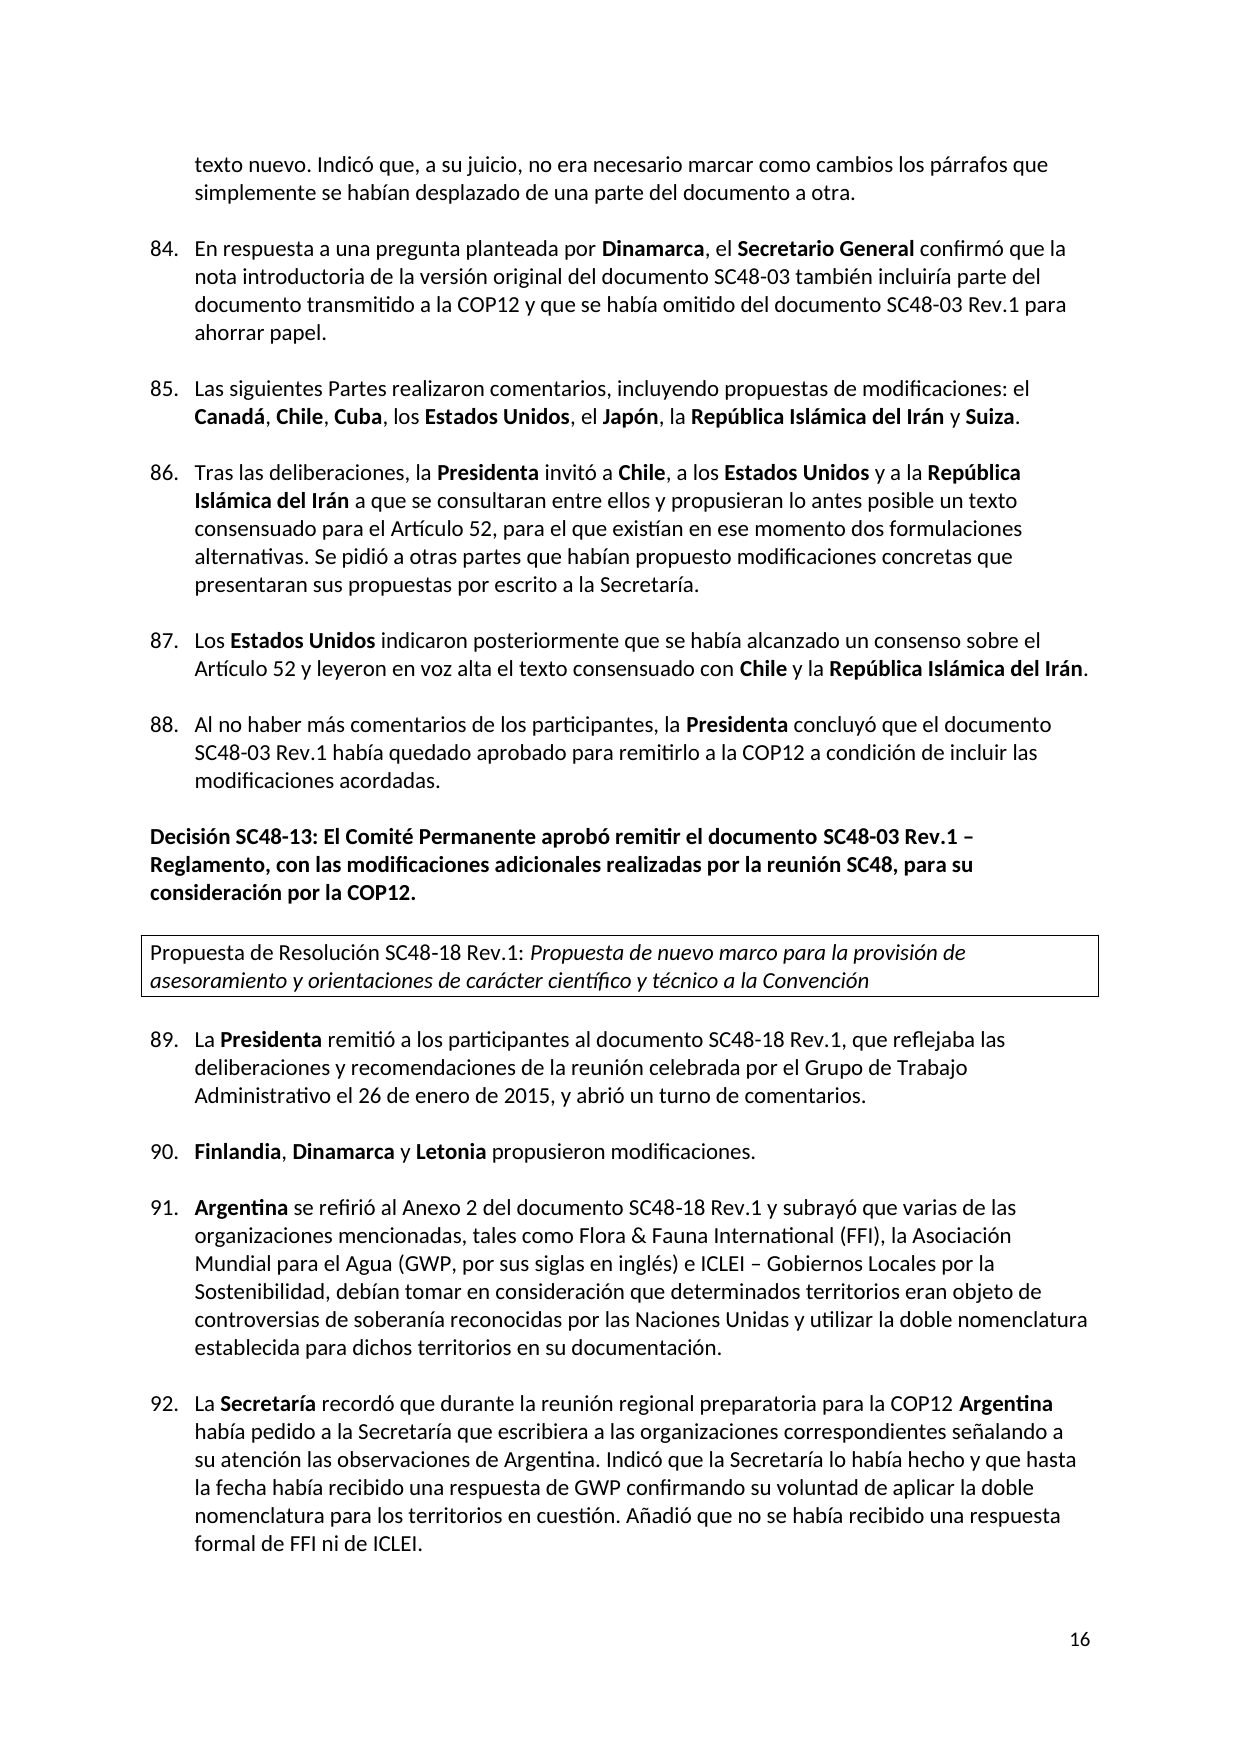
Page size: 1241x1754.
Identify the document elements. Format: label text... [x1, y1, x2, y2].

list Al no haber más comentarios de los participantes, la Presidenta concluyó que el documento SC48-03 Rev.1 había quedado aprobado para remitirlo a la COP12 a condición de incluir las modificaciones acordadas. [150, 710, 1090, 794]
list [150, 150, 1090, 206]
list La Presidenta remitió a los participantes al documento SC48-18 Rev.1, que reflejaba las deliberaciones y recomendaciones de la reunión celebrada por el Grupo de Trabajo Administrativo el 26 de enero de 2015, y abrió un turno de comentarios. [150, 1025, 1090, 1109]
list Las siguientes Partes realizaron comentarios, incluyendo propuestas de modificaciones: el Canadá, Chile, Cuba, los Estados Unidos, el Japón, la República Islámica del Irán y Suiza. [150, 374, 1090, 430]
list Los Estados Unidos indicaron posteriormente que se había alcanzado un consenso sobre el Artículo 52 y leyeron en voz alta el texto consensuado con Chile y la República Islámica del Irán. [150, 626, 1090, 682]
text Propuesta de Resolución SC48‐18 Rev.1: Propuesta de nuevo marco para la provisión de asesoramiento y orientaciones de carácter científico y técnico a la Convención [142, 936, 1098, 996]
text Decisión SC48-13: El Comité Permanente aprobó remitir el documento SC48-03 Rev.1 – Reglamento, con las modificaciones adicionales realizadas por la reunión SC48, para su consideración por la COP12. [150, 822, 1090, 907]
list En respuesta a una pregunta planteada por Dinamarca, el Secretario General confirmó que la nota introductoria de la versión original del documento SC48-03 también incluiría parte del documento transmitido a la COP12 y que se había omitido del documento SC48-03 Rev.1 para ahorrar papel. [150, 234, 1090, 346]
list La Secretaría recordó que durante la reunión regional preparatoria para la COP12 Argentina había pedido a la Secretaría que escribiera a las organizaciones correspondientes señalando a su atención las observaciones de Argentina. Indicó que la Secretaría lo había hecho y que hasta la fecha había recibido una respuesta de GWP confirmando su voluntad de aplicar la doble nomenclatura para los territorios en cuestión. Añadió que no se había recibido una respuesta formal de FFI ni de ICLEI. [150, 1389, 1090, 1557]
list Tras las deliberaciones, la Presidenta invitó a Chile, a los Estados Unidos y a la República Islámica del Irán a que se consultaran entre ellos y propusieran lo antes posible un texto consensuado para el Artículo 52, para el que existían en ese momento dos formulaciones alternativas. Se pidió a otras partes que habían propuesto modificaciones concretas que presentaran sus propuestas por escrito a la Secretaría. [150, 458, 1090, 598]
list Finlandia, Dinamarca y Letonia propusieron modificaciones. [150, 1137, 1090, 1165]
list Argentina se refirió al Anexo 2 del documento SC48‐18 Rev.1 y subrayó que varias de las organizaciones mencionadas, tales como Flora & Fauna International (FFI), la Asociación Mundial para el Agua (GWP, por sus siglas en inglés) e ICLEI – Gobiernos Locales por la Sostenibilidad, debían tomar en consideración que determinados territorios eran objeto de controversias de soberanía reconocidas por las Naciones Unidas y utilizar la doble nomenclatura establecida para dichos territorios en su documentación. [150, 1193, 1090, 1361]
